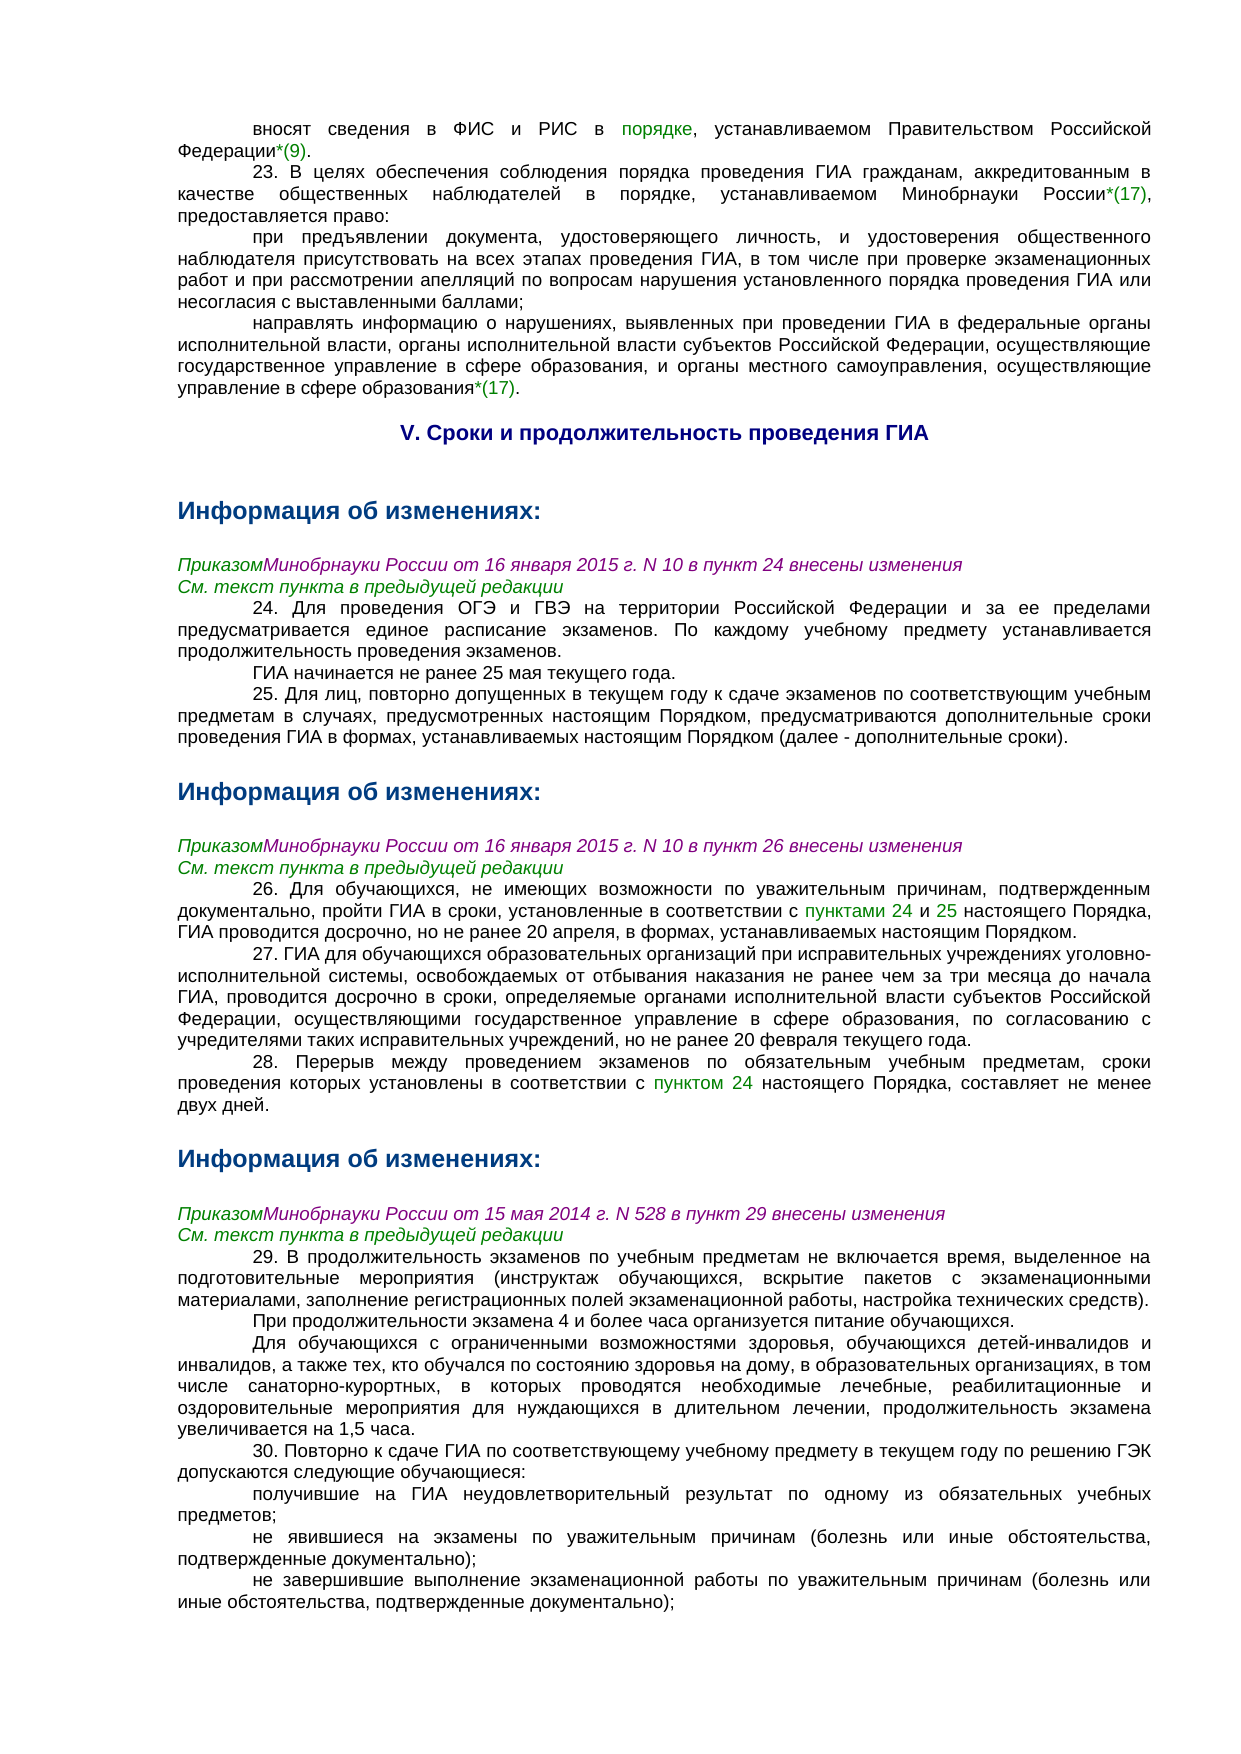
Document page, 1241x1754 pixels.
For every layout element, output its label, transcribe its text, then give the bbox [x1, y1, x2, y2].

text Информация об изменениях: [177, 1144, 1152, 1173]
text V. Сроки и продолжительность проведения ГИА [177, 420, 1152, 445]
text 30. Повторно к сдаче ГИА по соответствующему учебному предмету в текущем году по решению ГЭК допускаются следующие обучающиеся: [177, 1439, 1152, 1483]
text 28. Перерыв между проведением экзаменов по обязательным учебным предметам, сроки проведения которых установлены в соответствии с пунктом 24 настоящего Порядка, составляет не менее двух дней. [177, 1051, 1152, 1115]
text не явившиеся на экзамены по уважительным причинам (болезнь или иные обстоятельства, подтвержденные документально); [177, 1526, 1152, 1569]
text ПриказомМинобрнауки России от 15 мая 2014 г. N 528 в пункт 29 внесены изменения [177, 1202, 1152, 1224]
text 25. Для лиц, повторно допущенных в текущем году к сдаче экзаменов по соответствующим учебным предметам в случаях, предусмотренных настоящим Порядком, предусматриваются дополнительные сроки проведения ГИА в формах, устанавливаемых настоящим Порядком (далее - дополнительные сроки). [177, 683, 1152, 748]
text Информация об изменениях: [177, 496, 1152, 525]
text при предъявлении документа, удостоверяющего личность, и удостоверения общественного наблюдателя присутствовать на всех этапах проведения ГИА, в том числе при проверке экзаменационных работ и при рассмотрении апелляций по вопросам нарушения установленного порядка проведения ГИА или несогласия с выставленными баллами; [177, 226, 1152, 312]
text При продолжительности экзамена 4 и более часа организуется питание обучающихся. [177, 1310, 1152, 1332]
text получившие на ГИА неудовлетворительный результат по одному из обязательных учебных предметов; [177, 1483, 1152, 1526]
text 27. ГИА для обучающихся образовательных организаций при исправительных учреждениях уголовно-исполнительной системы, освобождаемых от отбывания наказания не ранее чем за три месяца до начала ГИА, проводится досрочно в сроки, определяемые органами исполнительной власти субъектов Российской Федерации, осуществляющими государственное управление в сфере образования, по согласованию с учредителями таких исправительных учреждений, но не ранее 20 февраля текущего года. [177, 943, 1152, 1051]
text Для обучающихся с ограниченными возможностями здоровья, обучающихся детей-инвалидов и инвалидов, а также тех, кто обучался по состоянию здоровья на дому, в образовательных организациях, в том числе санаторно-курортных, в которых проводятся необходимые лечебные, реабилитационные и оздоровительные мероприятия для нуждающихся в длительном лечении, продолжительность экзамена увеличивается на 1,5 часа. [177, 1332, 1152, 1439]
text ГИА начинается не ранее 25 мая текущего года. [177, 662, 1152, 683]
text 24. Для проведения ОГЭ и ГВЭ на территории Российской Федерации и за ее пределами предусматривается единое расписание экзаменов. По каждому учебному предмету устанавливается продолжительность проведения экзаменов. [177, 597, 1152, 662]
text См. текст пункта в предыдущей редакции [177, 575, 1152, 597]
text 29. В продолжительность экзаменов по учебным предметам не включается время, выделенное на подготовительные мероприятия (инструктаж обучающихся, вскрытие пакетов с экзаменационными материалами, заполнение регистрационных полей экзаменационной работы, настройка технических средств). [177, 1246, 1152, 1310]
text вносят сведения в ФИС и РИС в порядке, устанавливаемом Правительством Российской Федерации*(9). [177, 118, 1152, 161]
text См. текст пункта в предыдущей редакции [177, 857, 1152, 878]
text См. текст пункта в предыдущей редакции [177, 1224, 1152, 1246]
text направлять информацию о нарушениях, выявленных при проведении ГИА в федеральные органы исполнительной власти, органы исполнительной власти субъектов Российской Федерации, осуществляющие государственное управление в сфере образования, и органы местного самоуправления, осуществляющие управление в сфере образования*(17). [177, 312, 1152, 398]
text 26. Для обучающихся, не имеющих возможности по уважительным причинам, подтвержденным документально, пройти ГИА в сроки, установленные в соответствии с пунктами 24 и 25 настоящего Порядка, ГИА проводится досрочно, но не ранее 20 апреля, в формах, устанавливаемых настоящим Порядком. [177, 878, 1152, 943]
text ПриказомМинобрнауки России от 16 января 2015 г. N 10 в пункт 24 внесены изменения [177, 554, 1152, 575]
text не завершившие выполнение экзаменационной работы по уважительным причинам (болезнь или иные обстоятельства, подтвержденные документально); [177, 1569, 1152, 1612]
text 23. В целях обеспечения соблюдения порядка проведения ГИА гражданам, аккредитованным в качестве общественных наблюдателей в порядке, устанавливаемом Минобрнауки России*(17), предоставляется право: [177, 161, 1152, 226]
text ПриказомМинобрнауки России от 16 января 2015 г. N 10 в пункт 26 внесены изменения [177, 835, 1152, 857]
text Информация об изменениях: [177, 777, 1152, 806]
